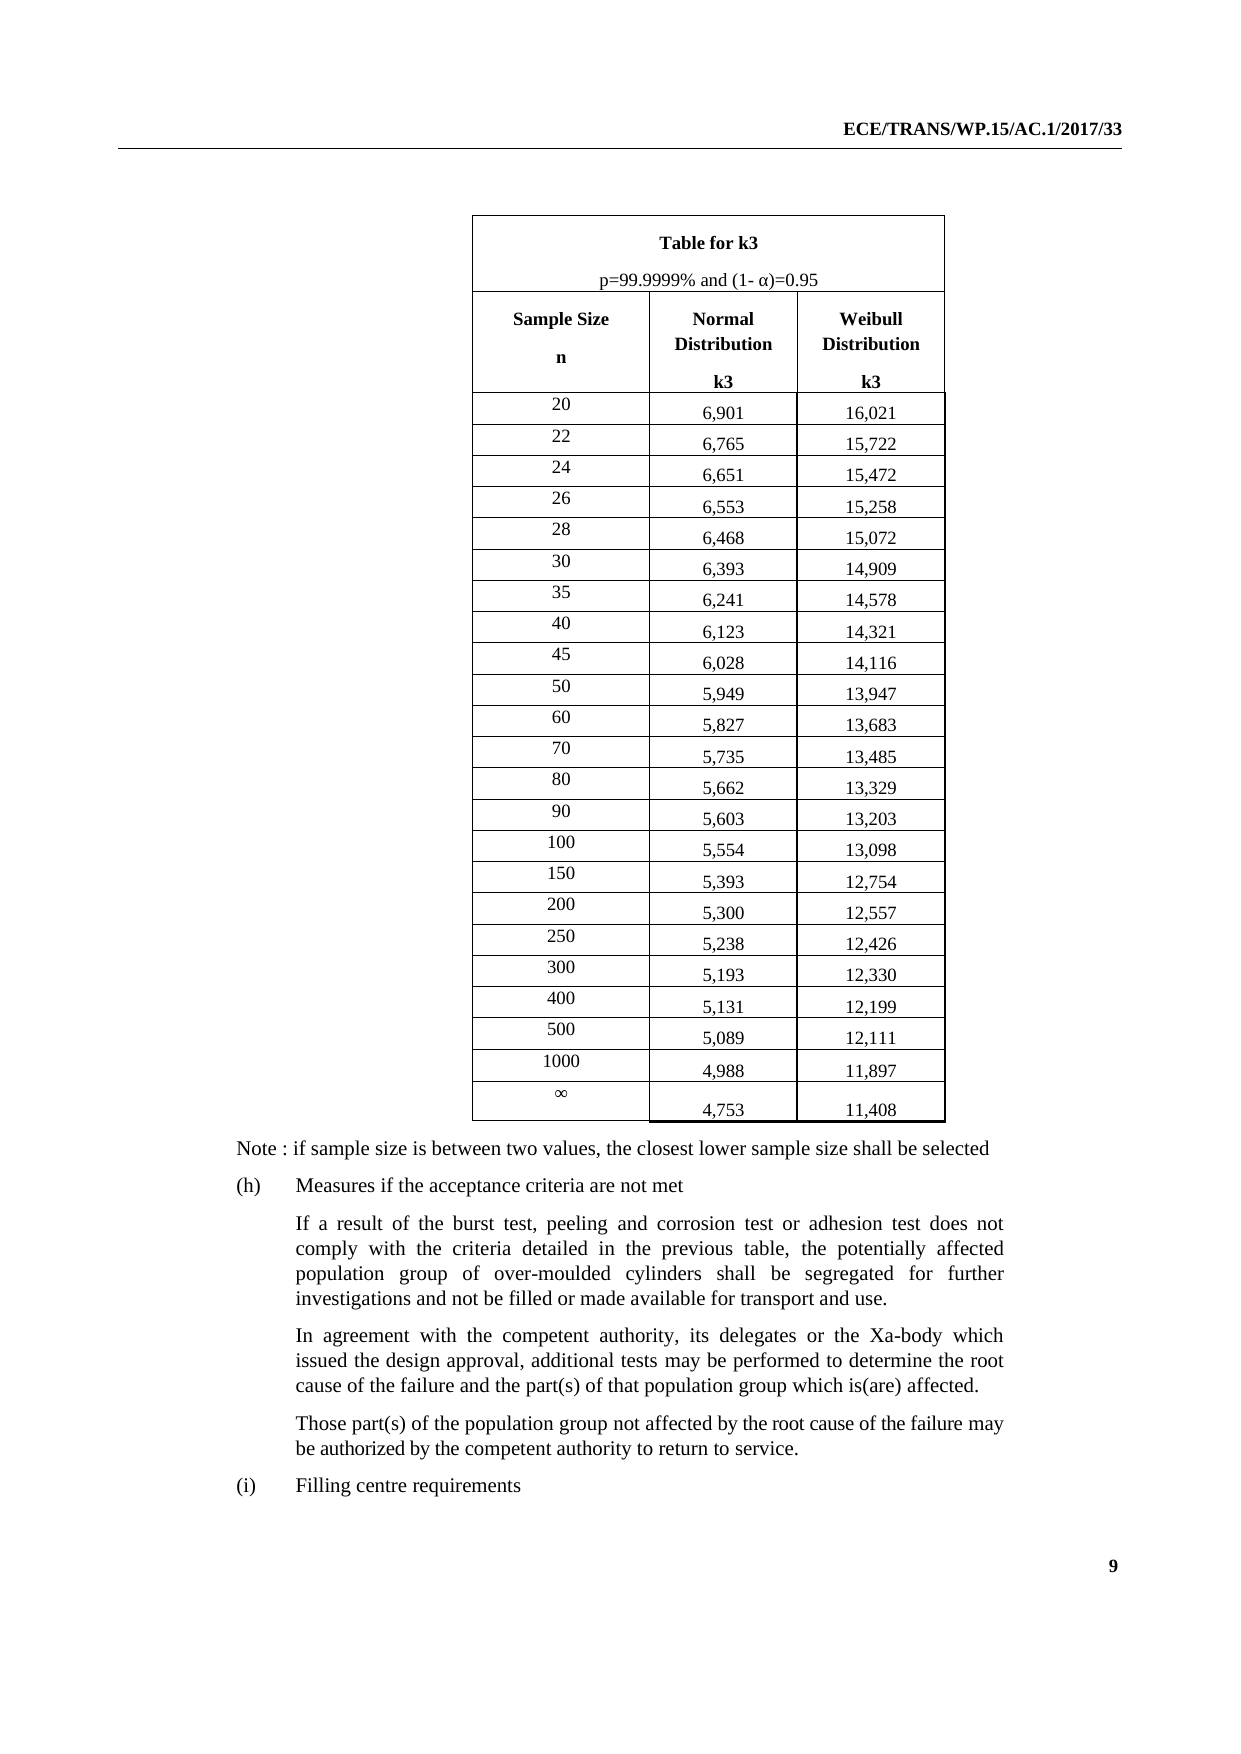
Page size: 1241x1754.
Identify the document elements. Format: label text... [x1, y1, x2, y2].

table_cell 12,111 [798, 1018, 944, 1048]
table_cell 6,028 [650, 643, 796, 673]
table_cell 80 [473, 768, 649, 798]
table_cell 11,897 [798, 1050, 944, 1081]
table_cell 40 [473, 612, 649, 642]
text Those part(s) of the population group not affected by the root cause of the failure may be authorized by the competent authority to return to service. [295, 1410, 1004, 1460]
table_cell 22 [473, 425, 649, 455]
table_cell 5,238 [650, 925, 796, 955]
table_cell 500 [473, 1018, 649, 1048]
table_cell 14,578 [798, 581, 944, 611]
table_cell 15,258 [798, 487, 944, 517]
text Note : if sample size is between two values, the closest lower sample size shall be selected [236, 1135, 1004, 1160]
table_cell 5,827 [650, 706, 796, 736]
table_cell 250 [473, 925, 649, 955]
table_cell 15,472 [798, 456, 944, 486]
table_cell 14,116 [798, 643, 944, 673]
table_cell ∞ [473, 1082, 649, 1120]
table_cell 24 [473, 456, 649, 486]
table_cell 6,651 [650, 456, 796, 486]
table_cell 50 [473, 675, 649, 705]
table_cell 15,072 [798, 518, 944, 548]
table_cell 12,557 [798, 893, 944, 923]
table_cell 13,098 [798, 831, 944, 861]
table_cell 13,329 [798, 768, 944, 798]
table_cell 400 [473, 987, 649, 1017]
table_cell 150 [473, 862, 649, 892]
table_cell 5,089 [650, 1018, 796, 1048]
table_cell 100 [473, 831, 649, 861]
table_cell 5,554 [650, 831, 796, 861]
text (i) Filling centre requirements [236, 1472, 1004, 1497]
table_cell Sample Size n [473, 292, 649, 392]
table_cell 6,901 [650, 393, 796, 423]
table_cell Normal Distribution k3 [650, 292, 797, 392]
text In agreement with the competent authority, its delegates or the Xa-body which issued the design approval, additional tests may be performed to determine the root cause of the failure and the part(s) of that population group which is(are) affected. [295, 1322, 1004, 1397]
table_cell 5,393 [650, 862, 796, 892]
table_cell Weibull Distribution k3 [798, 292, 944, 392]
table_header Table for k3 p=99.9999% and (1- α)=0.95 [473, 216, 944, 291]
table_cell 26 [473, 487, 649, 517]
table_cell 6,765 [650, 425, 796, 455]
table_cell 6,553 [650, 487, 796, 517]
table_cell 60 [473, 706, 649, 736]
table_cell 5,735 [650, 737, 796, 767]
table_cell 12,199 [798, 987, 944, 1017]
table_cell 90 [473, 800, 649, 830]
table_cell 28 [473, 518, 649, 548]
table_cell 20 [473, 393, 649, 423]
table_cell 1000 [473, 1050, 649, 1081]
table_cell 11,408 [798, 1082, 944, 1120]
table_cell 5,662 [650, 768, 796, 798]
table_cell 14,909 [798, 550, 944, 580]
table_cell 6,123 [650, 612, 796, 642]
table_cell 5,193 [650, 956, 796, 986]
table_cell 5,603 [650, 800, 796, 830]
table_cell 200 [473, 893, 649, 923]
table_cell 13,947 [798, 675, 944, 705]
table_cell 6,393 [650, 550, 796, 580]
table_cell 13,683 [798, 706, 944, 736]
table_cell 4,988 [650, 1050, 796, 1081]
table_cell 45 [473, 643, 649, 673]
text (h) Measures if the acceptance criteria are not met [236, 1172, 1004, 1197]
table_cell 12,426 [798, 925, 944, 955]
text If a result of the burst test, peeling and corrosion test or adhesion test does not comply with the criteria detailed in the previous table, the potentially affected population group of over-moulded cylinders shall be segregated for further investigations and not be filled or made available for transport and use. [295, 1210, 1004, 1310]
table_cell 4,753 [650, 1082, 796, 1120]
table_cell 30 [473, 550, 649, 580]
table_cell 300 [473, 956, 649, 986]
table_cell 16,021 [798, 393, 944, 423]
table_cell 35 [473, 581, 649, 611]
table_cell 5,300 [650, 893, 796, 923]
table_cell 14,321 [798, 612, 944, 642]
table_cell 12,330 [798, 956, 944, 986]
table_cell 5,949 [650, 675, 796, 705]
table_cell 13,203 [798, 800, 944, 830]
table_cell 5,131 [650, 987, 796, 1017]
table_cell 6,468 [650, 518, 796, 548]
table_cell 13,485 [798, 737, 944, 767]
table_cell 6,241 [650, 581, 796, 611]
table_cell 15,722 [798, 425, 944, 455]
table_cell 12,754 [798, 862, 944, 892]
table_cell 70 [473, 737, 649, 767]
